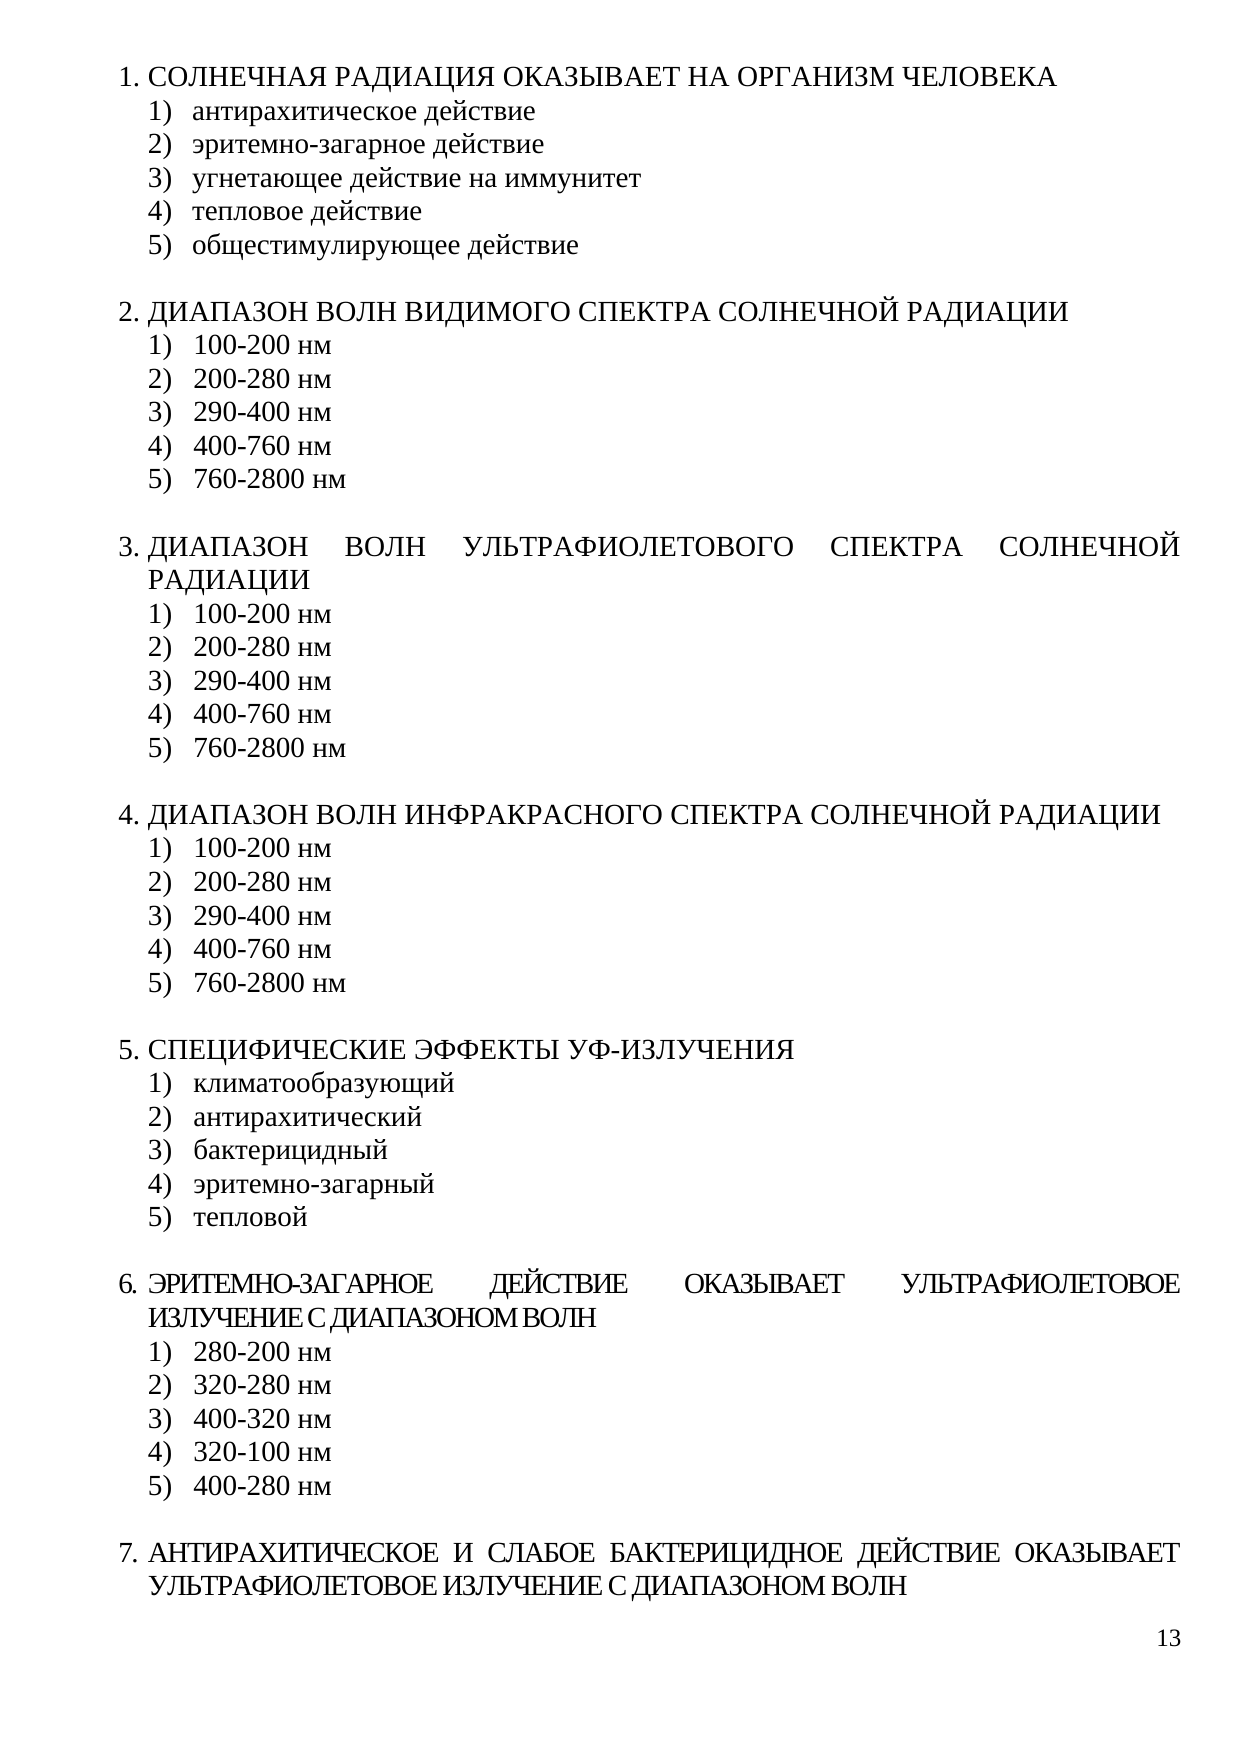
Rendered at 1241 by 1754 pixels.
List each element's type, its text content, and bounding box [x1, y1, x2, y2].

list эритемно-загарный [148, 1166, 1181, 1199]
list 400-760 нм [148, 428, 1181, 462]
list ДИАПАЗОН ВОЛН УЛЬТРАФИОЛЕТОВОГО СПЕКТРА СОЛНЕЧНОЙ РАДИАЦИИ [118, 529, 1181, 596]
list бактерицидный [148, 1132, 1181, 1166]
list антирахитический [148, 1099, 1181, 1132]
list 400-760 нм [148, 931, 1181, 965]
list 320-280 нм [148, 1367, 1181, 1401]
list тепловое действие [148, 193, 1181, 227]
list 400-280 нм [148, 1468, 1181, 1501]
list 100-200 нм [148, 831, 1181, 864]
list 100-200 нм [148, 327, 1181, 361]
list 200-280 нм [148, 864, 1181, 898]
list угнетающее действие на иммунитет [148, 160, 1181, 193]
list эритемно-загарное действие [148, 126, 1181, 160]
list 760-2800 нм [148, 730, 1181, 763]
list 400-320 нм [148, 1401, 1181, 1434]
list антирахитическое действие [148, 93, 1181, 126]
list 760-2800 нм [148, 462, 1181, 495]
list СОЛНЕЧНАЯ РАДИАЦИЯ ОКАЗЫВАЕТ НА ОРГАНИЗМ ЧЕЛОВЕКА [118, 59, 1181, 93]
list ДИАПАЗОН ВОЛН ВИДИМОГО СПЕКТРА СОЛНЕЧНОЙ РАДИАЦИИ [118, 294, 1181, 327]
list 290-400 нм [148, 898, 1181, 931]
list ЭРИТЕМНО-ЗАГАРНОЕ ДЕЙСТВИЕ ОКАЗЫВАЕТ УЛЬТРАФИОЛЕТОВОЕ ИЗЛУЧЕНИЕ С ДИАПАЗОНОМ ВОЛН [118, 1267, 1181, 1334]
list 200-280 нм [148, 629, 1181, 663]
list 280-200 нм [148, 1334, 1181, 1367]
list СПЕЦИФИЧЕСКИЕ ЭФФЕКТЫ УФ-ИЗЛУЧЕНИЯ [118, 1032, 1181, 1065]
list 290-400 нм [148, 663, 1181, 696]
list ДИАПАЗОН ВОЛН ИНФРАКРАСНОГО СПЕКТРА СОЛНЕЧНОЙ РАДИАЦИИ [118, 797, 1181, 831]
list 320-100 нм [148, 1434, 1181, 1468]
list климатообразующий [148, 1065, 1181, 1099]
list 100-200 нм [148, 596, 1181, 629]
list 760-2800 нм [148, 965, 1181, 998]
list тепловой [148, 1199, 1181, 1233]
list АНТИРАХИТИЧЕСКОЕ И СЛАБОЕ БАКТЕРИЦИДНОЕ ДЕЙСТВИЕ ОКАЗЫВАЕТ УЛЬТРАФИОЛЕТОВОЕ ИЗЛУЧЕНИЕ С ДИАПАЗОНОМ ВОЛН [118, 1535, 1181, 1602]
list 200-280 нм [148, 361, 1181, 394]
list 400-760 нм [148, 696, 1181, 730]
list 290-400 нм [148, 394, 1181, 428]
list общестимулирующее действие [148, 227, 1181, 260]
